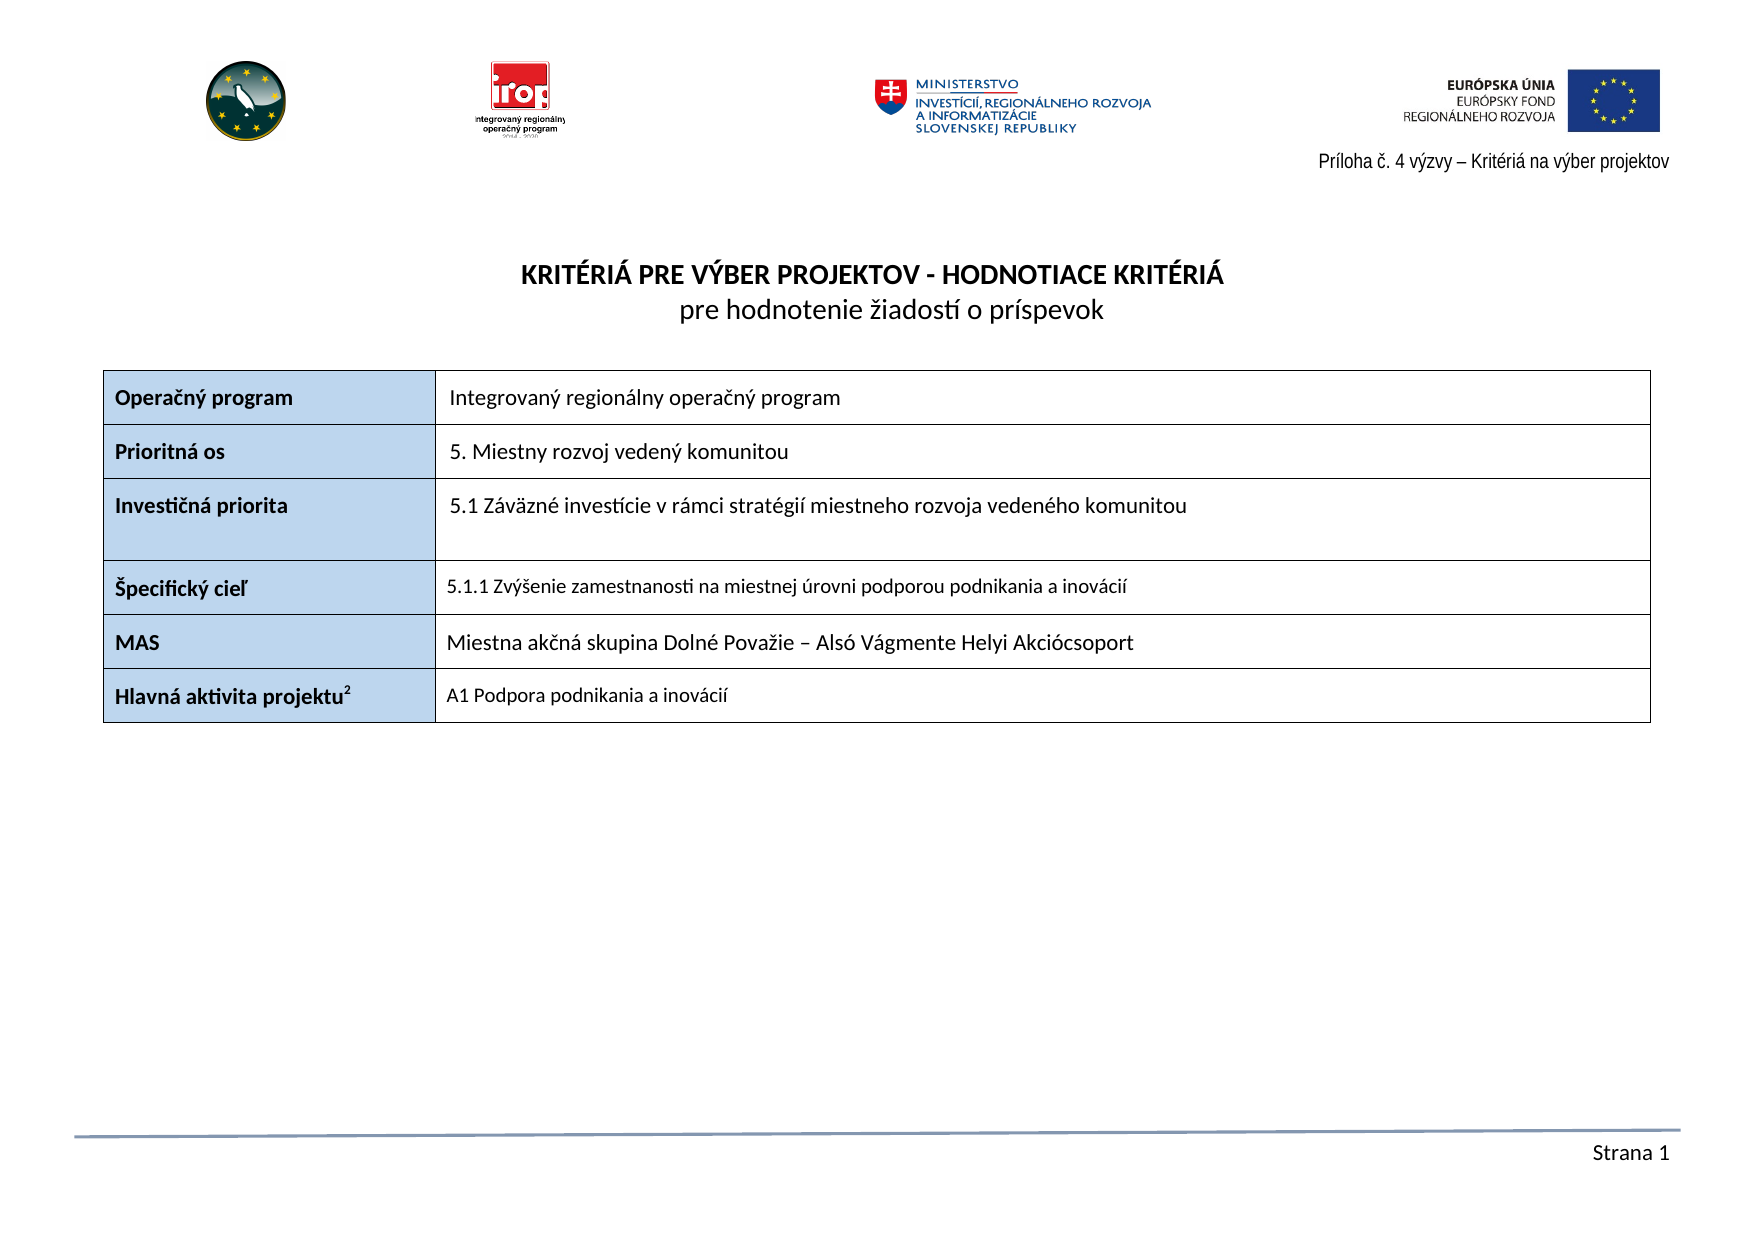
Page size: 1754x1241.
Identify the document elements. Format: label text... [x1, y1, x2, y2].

table_cell Špecifický cieľ [104, 561, 435, 614]
table_cell Miestna akčná skupina Dolné Považie – Alsó Vágmente Helyi Akciócsoport [436, 615, 1650, 668]
picture [824, 35, 1157, 140]
table_cell 5. Miestny rozvoj vedený komunitou [436, 425, 1650, 478]
table_cell 5.1 Záväzné investície v rámci stratégií miestneho rozvoja vedeného komunitou [436, 479, 1650, 560]
text KRITÉRIÁ PRE VÝBER PROJEKTOV - HODNOTIACE KRITÉRIÁ [185, 256, 1560, 291]
table_header Operačný program [104, 371, 435, 424]
table_header Integrovaný regionálny operačný program [436, 371, 1650, 424]
picture [206, 61, 286, 141]
table_cell [436, 561, 1650, 614]
picture [1397, 63, 1663, 136]
table_cell MAS [104, 615, 435, 668]
table_cell Hlavná aktivita projektu2 [104, 669, 435, 722]
table_cell [436, 669, 1650, 722]
text pre hodnotenie žiadostí o príspevok [223, 291, 1560, 327]
table_cell Investičná priorita [104, 479, 435, 560]
table_cell Prioritná os [104, 425, 435, 478]
picture [474, 61, 565, 137]
